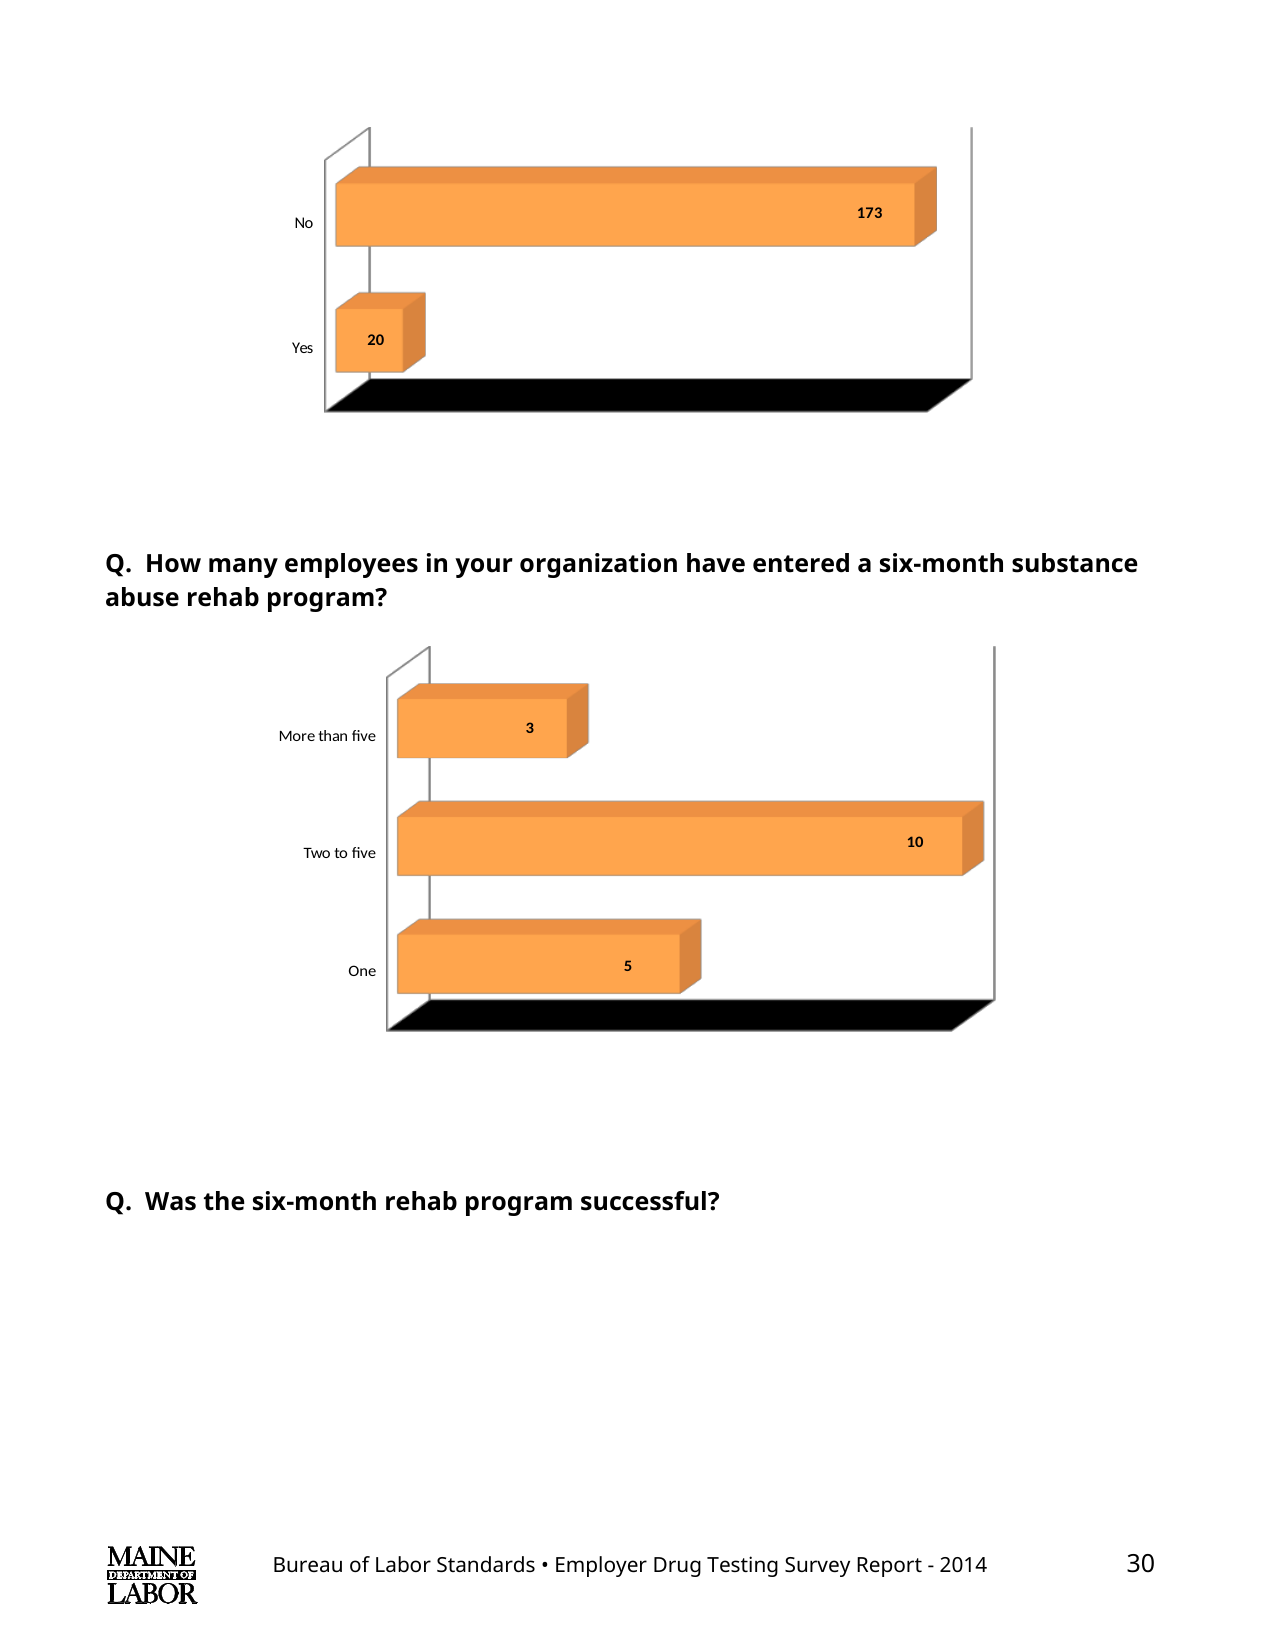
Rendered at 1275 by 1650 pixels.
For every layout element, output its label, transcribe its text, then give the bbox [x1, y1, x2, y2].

text Q. Was the six-month rehab program successful? [105, 1183, 1170, 1217]
text Q. How many employees in your organization have entered a six-month substance abuse rehab program? [105, 545, 1170, 613]
